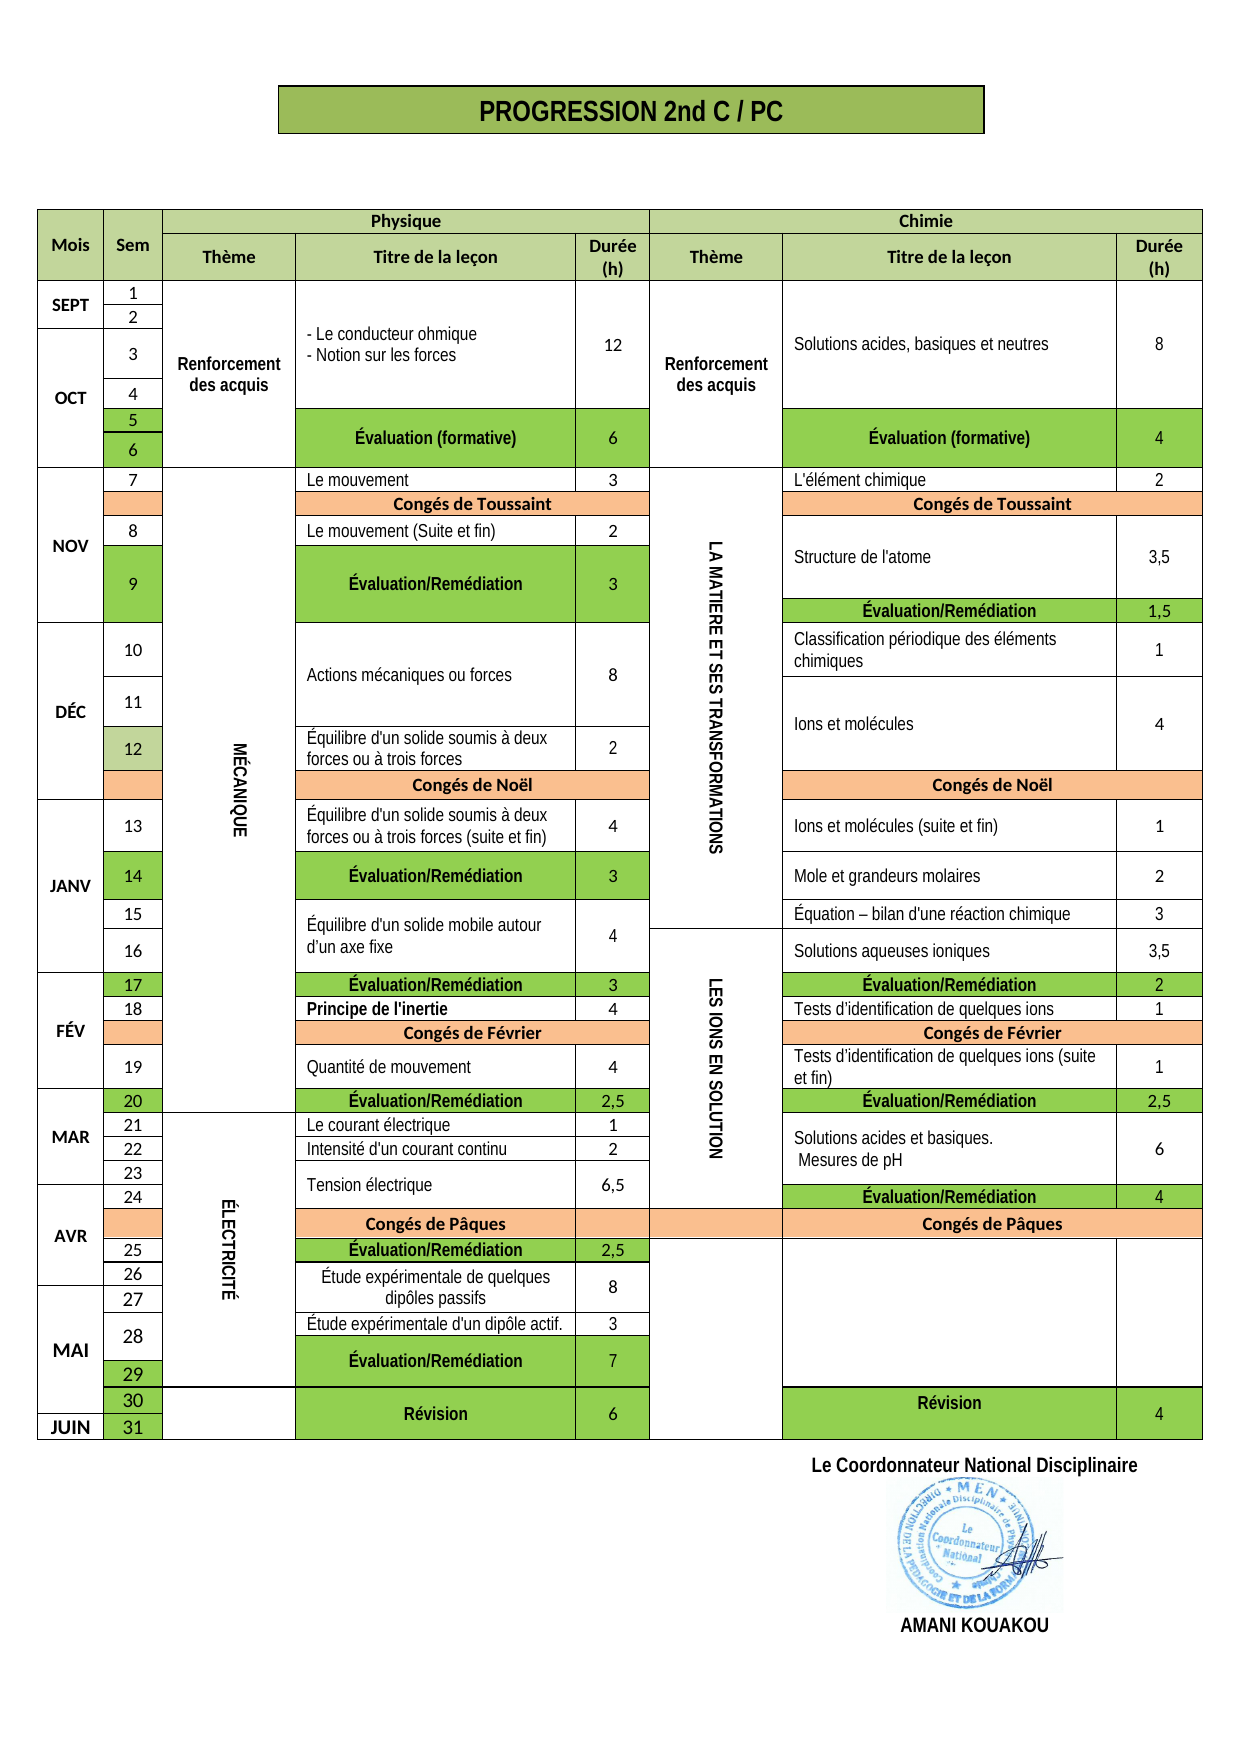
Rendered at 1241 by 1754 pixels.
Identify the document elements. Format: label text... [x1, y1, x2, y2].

table_cell 2 [1117, 468, 1202, 491]
table_cell 26 [104, 1263, 162, 1285]
table_cell Structure de l'atome [783, 516, 1116, 598]
table_cell Intensité d'un courant continu [296, 1137, 575, 1160]
table_cell [650, 1239, 782, 1439]
table_cell MAR [38, 1089, 103, 1184]
table_cell Révision [296, 1388, 575, 1439]
table_cell 30 [104, 1388, 162, 1413]
table_cell Congés de Noël [783, 771, 1202, 799]
table_cell Évaluation/Remédiation [296, 546, 575, 622]
table_cell Renforcement des acquis [163, 281, 295, 467]
table_cell 4 [576, 900, 649, 972]
table_cell 12 [576, 281, 649, 407]
table_cell [783, 1239, 1116, 1386]
table_cell Évaluation/Remédiation [783, 1185, 1116, 1208]
table_cell 6,5 [576, 1161, 649, 1208]
table_cell 8 [576, 1263, 649, 1312]
table_cell 4 [1117, 1388, 1202, 1439]
table_cell 6 [1117, 1113, 1202, 1184]
table_cell [104, 771, 162, 799]
table_cell Révision [783, 1388, 1116, 1439]
table_header Mois [38, 210, 103, 280]
table_cell 8 [104, 516, 162, 544]
table_cell LA MATIERE ET SES TRANSFORMATIONS [650, 468, 782, 928]
table_cell 2 [104, 305, 162, 328]
table_cell LES IONS EN SOLUTION [650, 929, 782, 1208]
table_cell Étude expérimentale de quelques dipôles passifs [296, 1263, 575, 1312]
table_cell FÉV [38, 973, 103, 1088]
table_cell Classification périodique des éléments chimiques [783, 623, 1116, 676]
table_cell 5 [104, 409, 162, 431]
table_cell 1 [1117, 623, 1202, 676]
table_cell 1 [1117, 1045, 1202, 1088]
table_cell Évaluation/Remédiation [296, 852, 575, 899]
table_cell 19 [104, 1045, 162, 1088]
table_cell ÉLECTRICITÉ [163, 1113, 295, 1386]
table_cell 4 [576, 1045, 649, 1088]
table_cell AVR [38, 1185, 103, 1285]
table_cell 21 [104, 1113, 162, 1136]
table_cell DÉC [38, 623, 103, 799]
table_cell 16 [104, 929, 162, 972]
table_cell 8 [576, 623, 649, 726]
table_cell 9 [104, 546, 162, 622]
table_header Chimie [650, 210, 1202, 233]
table_cell 18 [104, 997, 162, 1020]
table_cell Thème [650, 234, 782, 280]
table_cell Thème [163, 234, 295, 280]
table_cell Titre de la leçon [783, 234, 1116, 280]
table_cell JUIN [38, 1414, 103, 1439]
table_cell OCT [38, 329, 103, 467]
table_cell 24 [104, 1185, 162, 1208]
table_cell [104, 492, 162, 515]
table_cell 1 [1117, 800, 1202, 851]
table_cell Tests d’identification de quelques ions (suite et fin) [783, 1045, 1116, 1088]
table_cell Le mouvement (Suite et fin) [296, 516, 575, 544]
table_cell 15 [104, 900, 162, 928]
table_cell 2 [576, 516, 649, 544]
table_cell Équilibre d'un solide soumis à deux forces ou à trois forces [296, 727, 575, 770]
table_cell Évaluation (formative) [783, 409, 1116, 467]
table_cell 17 [104, 973, 162, 996]
table_cell Solutions acides, basiques et neutres [783, 281, 1116, 407]
table_cell Le courant électrique [296, 1113, 575, 1136]
table_cell 4 [576, 997, 649, 1020]
table_cell [576, 1209, 649, 1237]
table_cell Ions et molécules (suite et fin) [783, 800, 1116, 851]
table_cell Congés de Toussaint [783, 492, 1202, 515]
table_cell MAI [38, 1286, 103, 1413]
table_cell L'élément chimique [783, 468, 1116, 491]
table_cell 1 [104, 281, 162, 304]
table_cell Renforcement des acquis [650, 281, 782, 467]
table_cell 3 [104, 329, 162, 378]
table_header Physique [163, 210, 649, 233]
table_cell 3 [576, 1313, 649, 1334]
table_cell Solutions acides et basiques. Mesures de pH [783, 1113, 1116, 1184]
table_cell 20 [104, 1089, 162, 1112]
table_cell NOV [38, 468, 103, 622]
table_header Sem [104, 210, 162, 280]
table_cell 10 [104, 623, 162, 676]
table_cell 3 [576, 468, 649, 491]
table_cell 27 [104, 1286, 162, 1312]
table_cell 4 [104, 379, 162, 407]
table_cell 6 [576, 1388, 649, 1439]
table_cell Tests d’identification de quelques ions [783, 997, 1116, 1020]
table_cell 12 [104, 727, 162, 770]
table_cell Équilibre d'un solide mobile autour d’un axe fixe [296, 900, 575, 972]
table_cell Évaluation/Remédiation [296, 1239, 575, 1261]
table_cell Évaluation/Remédiation [296, 1089, 575, 1112]
table_cell 1,5 [1117, 599, 1202, 622]
table_cell Congés de Février [296, 1021, 649, 1044]
table_cell [104, 1209, 162, 1237]
table_cell MÉCANIQUE [163, 468, 295, 1112]
table_cell 2 [576, 1137, 649, 1160]
table_cell 11 [104, 677, 162, 726]
table_cell 14 [104, 852, 162, 899]
table_cell 6 [104, 433, 162, 467]
table_cell Évaluation/Remédiation [783, 599, 1116, 622]
table_cell Mole et grandeurs molaires [783, 852, 1116, 899]
table_cell JANV [38, 800, 103, 972]
table_cell 3,5 [1117, 516, 1202, 598]
table_cell Équilibre d'un solide soumis à deux forces ou à trois forces (suite et fin) [296, 800, 575, 851]
table_cell Évaluation (formative) [296, 409, 575, 467]
table_cell 3 [576, 852, 649, 899]
table_cell 22 [104, 1137, 162, 1160]
table_cell 29 [104, 1361, 162, 1386]
table_cell Principe de l'inertie [296, 997, 575, 1020]
table_cell [650, 1209, 782, 1237]
table_cell 6 [576, 409, 649, 467]
table_cell Titre de la leçon [296, 234, 575, 280]
table_cell [1117, 1239, 1202, 1386]
table_cell 2 [1117, 973, 1202, 996]
table_cell 28 [104, 1313, 162, 1360]
table_cell SEPT [38, 281, 103, 328]
table_cell Évaluation/Remédiation [296, 973, 575, 996]
table_cell Évaluation/Remédiation [783, 1089, 1116, 1112]
table_cell 31 [104, 1414, 162, 1439]
table_cell 8 [1117, 281, 1202, 407]
table_cell Congés de Février [783, 1021, 1202, 1044]
table_cell Équation – bilan d'une réaction chimique [783, 900, 1116, 928]
table_cell Actions mécaniques ou forces [296, 623, 575, 726]
table_cell Congés de Pâques [783, 1209, 1202, 1237]
table_cell 4 [1117, 1185, 1202, 1208]
table_cell 3 [576, 546, 649, 622]
table_cell Congés de Pâques [296, 1209, 575, 1237]
table_cell 2,5 [1117, 1089, 1202, 1112]
table_cell Ions et molécules [783, 677, 1116, 770]
table_cell - Le conducteur ohmique - Notion sur les forces [296, 281, 575, 407]
table_cell [104, 1021, 162, 1044]
table_cell Congés de Noël [296, 771, 649, 799]
table_cell 3 [1117, 900, 1202, 928]
table_cell 3 [576, 973, 649, 996]
table_cell Congés de Toussaint [296, 492, 649, 515]
table_cell [163, 1388, 295, 1439]
table_cell 7 [576, 1336, 649, 1386]
table_cell Durée (h) [576, 234, 649, 280]
table_cell 4 [1117, 677, 1202, 770]
picture [886, 1477, 1064, 1613]
table_cell 1 [576, 1113, 649, 1136]
table_cell 7 [104, 468, 162, 491]
table_cell 1 [1117, 997, 1202, 1020]
table_cell Solutions aqueuses ioniques [783, 929, 1116, 972]
table_cell 25 [104, 1239, 162, 1261]
table_cell 3,5 [1117, 929, 1202, 972]
table_cell Durée (h) [1117, 234, 1202, 280]
table_cell 23 [104, 1161, 162, 1184]
table_cell Étude expérimentale d'un dipôle actif. [296, 1313, 575, 1334]
table_cell 4 [1117, 409, 1202, 467]
table_cell 2 [1117, 852, 1202, 899]
table_cell 2 [576, 727, 649, 770]
table_cell Évaluation/Remédiation [783, 973, 1116, 996]
table_cell 2,5 [576, 1089, 649, 1112]
table_cell Le mouvement [296, 468, 575, 491]
table_cell 4 [576, 800, 649, 851]
table_cell Tension électrique [296, 1161, 575, 1208]
table_cell Évaluation/Remédiation [296, 1336, 575, 1386]
table_cell 2,5 [576, 1239, 649, 1261]
table_cell Quantité de mouvement [296, 1045, 575, 1088]
table_cell 13 [104, 800, 162, 851]
